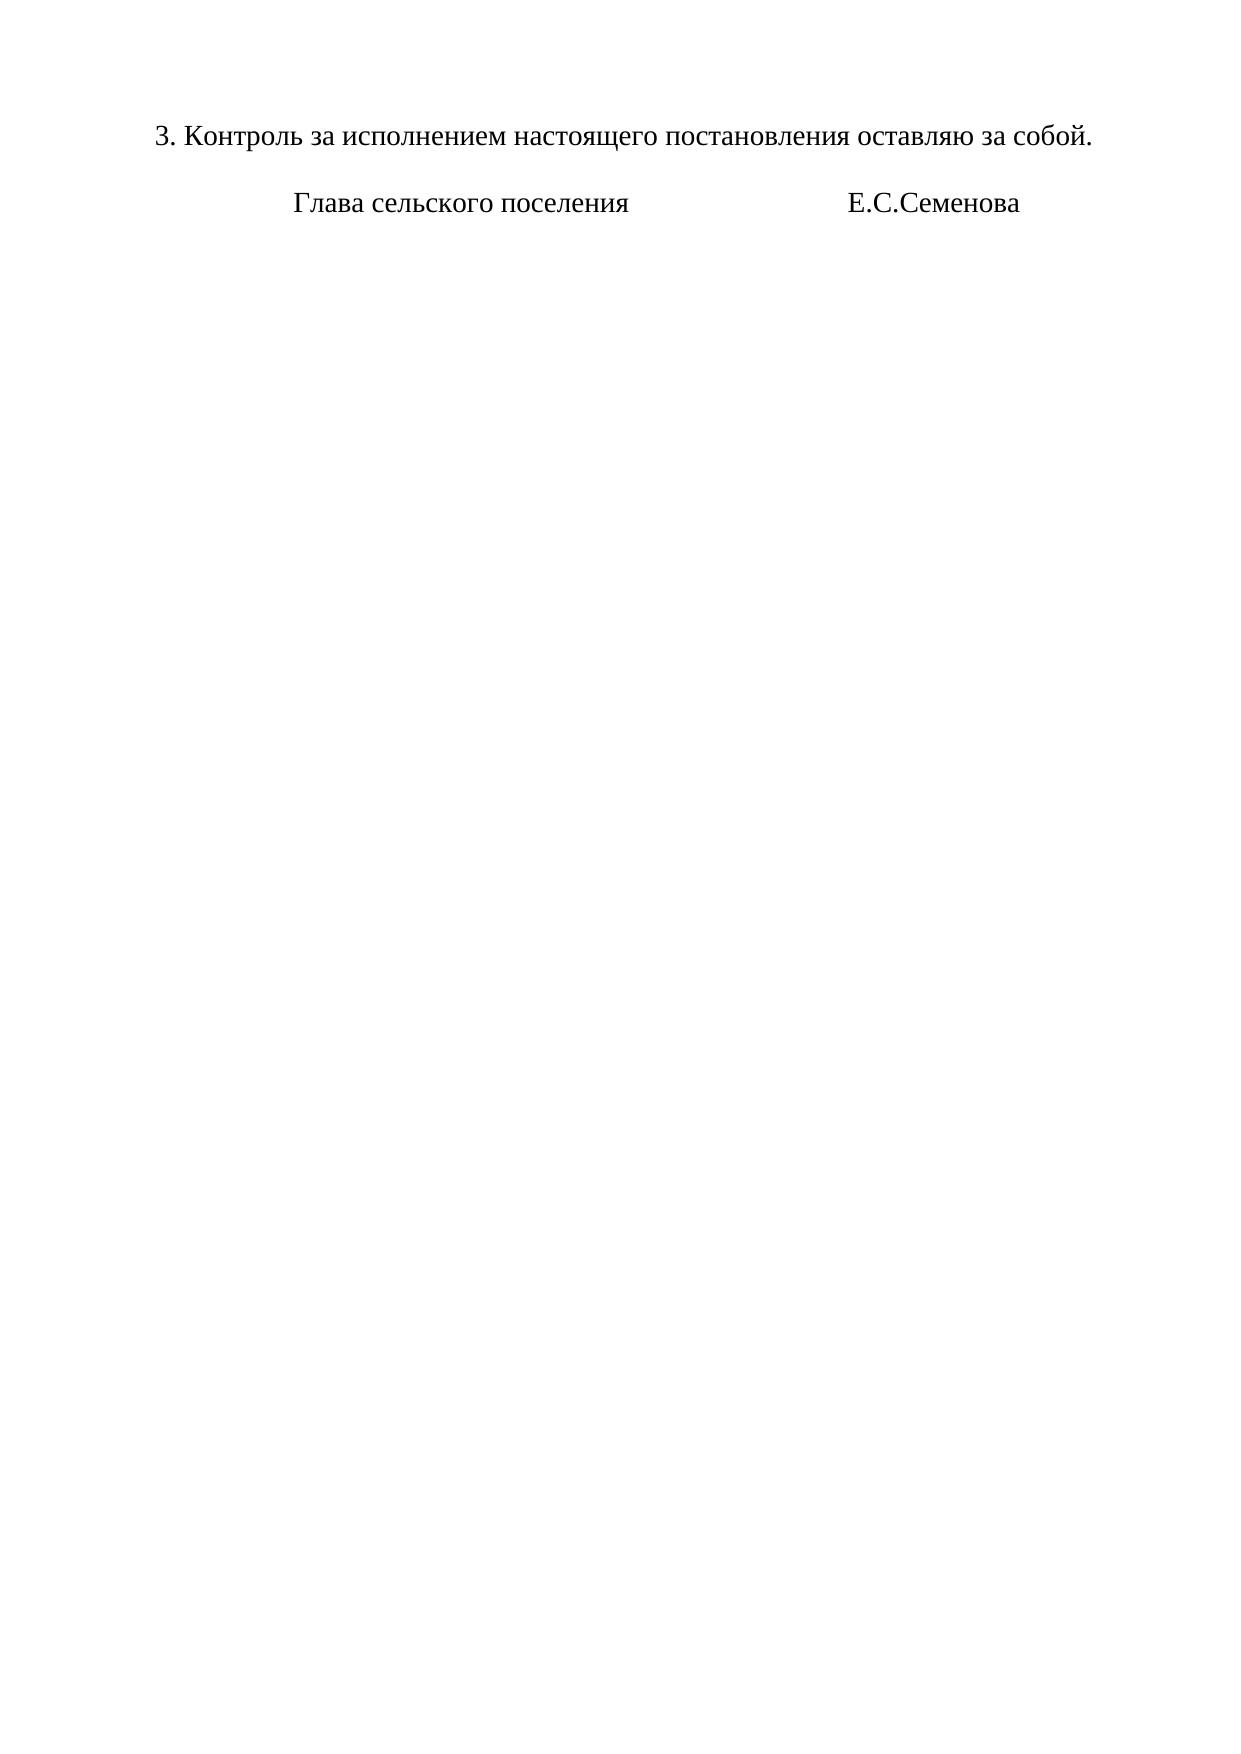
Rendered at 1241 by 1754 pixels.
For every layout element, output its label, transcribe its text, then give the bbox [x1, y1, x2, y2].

text Глава сельского поселения Е.С.Семенова [118, 185, 1181, 219]
text 3. Контроль за исполнением настоящего постановления оставляю за собой. [118, 118, 1181, 152]
